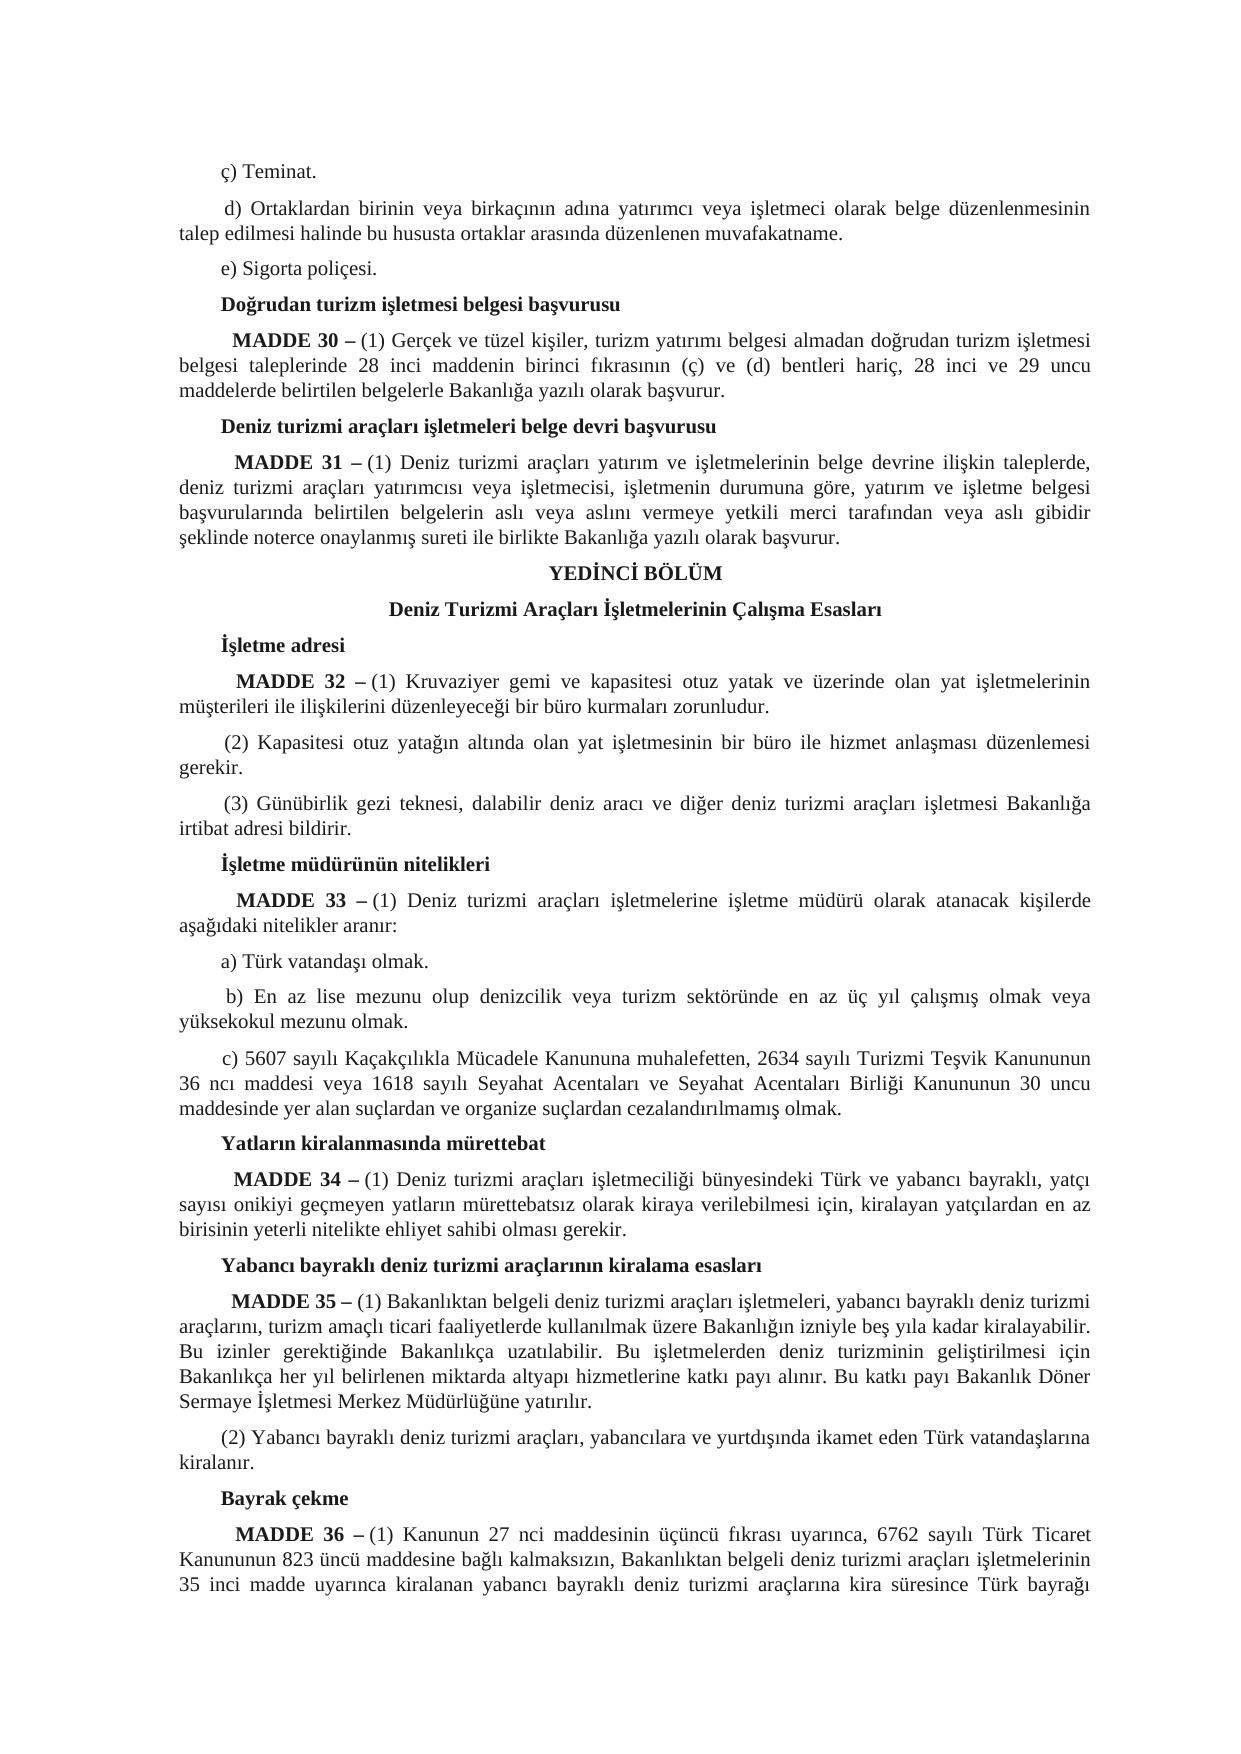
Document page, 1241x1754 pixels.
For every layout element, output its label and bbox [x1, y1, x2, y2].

table_cell [148, 148, 1092, 1596]
